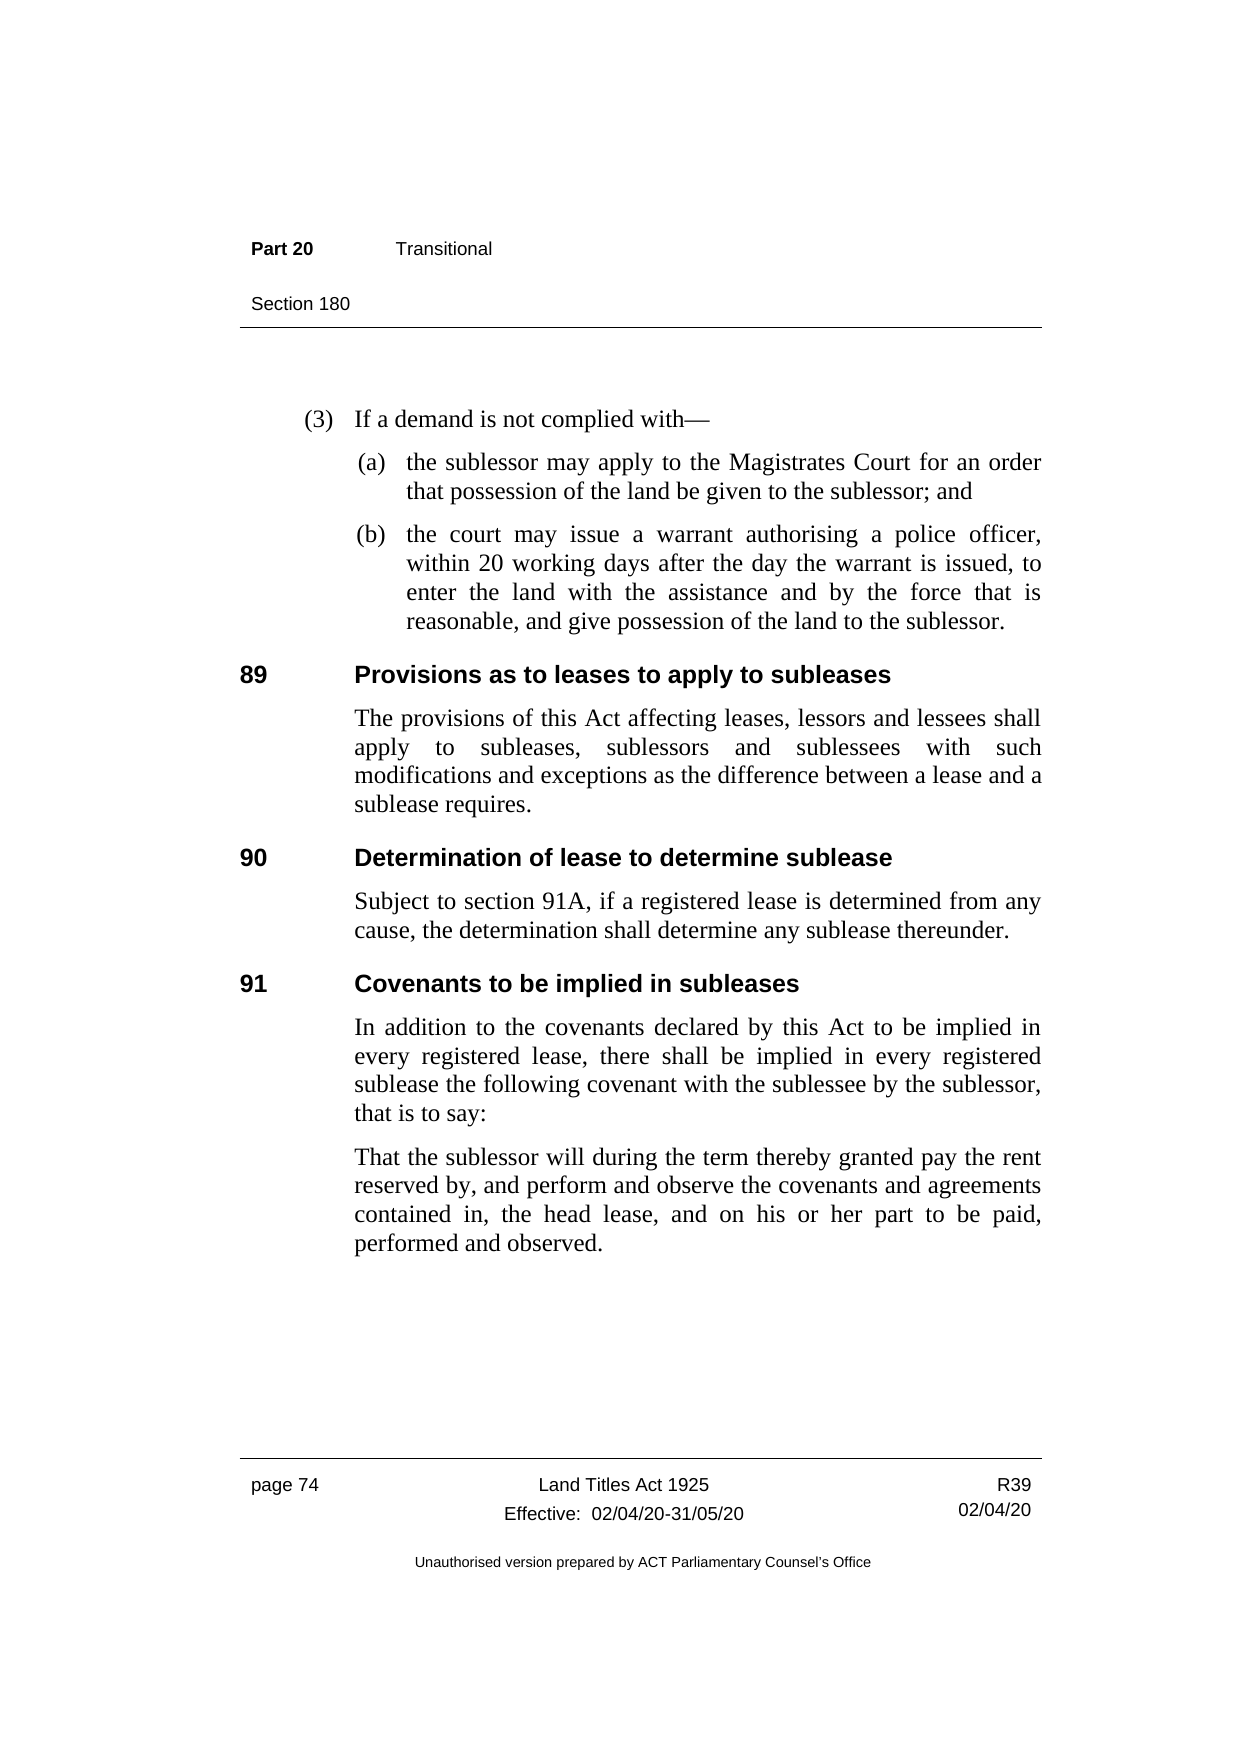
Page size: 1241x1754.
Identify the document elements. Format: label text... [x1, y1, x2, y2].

text In addition to the covenants declared by this Act to be implied in every registered lease, there shall be implied in every registered sublease the following covenant with the sublessee by the sublessor, that is to say: [354, 1012, 1042, 1127]
text (a) the sublessor may apply to the Magistrates Court for an order that possession of the land be given to the sublessor; and [239, 447, 1042, 505]
text 89 Provisions as to leases to apply to subleases [239, 659, 1042, 688]
text (3) If a demand is not complied with— [239, 404, 1042, 433]
text Subject to section 91A, if a registered lease is determined from any cause, the determination shall determine any sublease thereunder. [354, 886, 1042, 944]
text The provisions of this Act affecting leases, lessors and lessees shall apply to subleases, sublessors and sublessees with such modifications and exceptions as the difference between a lease and a sublease requires. [354, 703, 1042, 818]
text That the sublessor will during the term thereby granted pay the rent reserved by, and perform and observe the covenants and agreements contained in, the head lease, and on his or her part to be paid, performed and observed. [354, 1142, 1042, 1257]
text 91 Covenants to be implied in subleases [239, 969, 1042, 997]
text 90 Determination of lease to determine sublease [239, 843, 1042, 872]
text (b) the court may issue a warrant authorising a police officer, within 20 working days after the day the warrant is issued, to enter the land with the assistance and by the force that is reasonable, and give possession of the land to the sublessor. [239, 519, 1042, 634]
